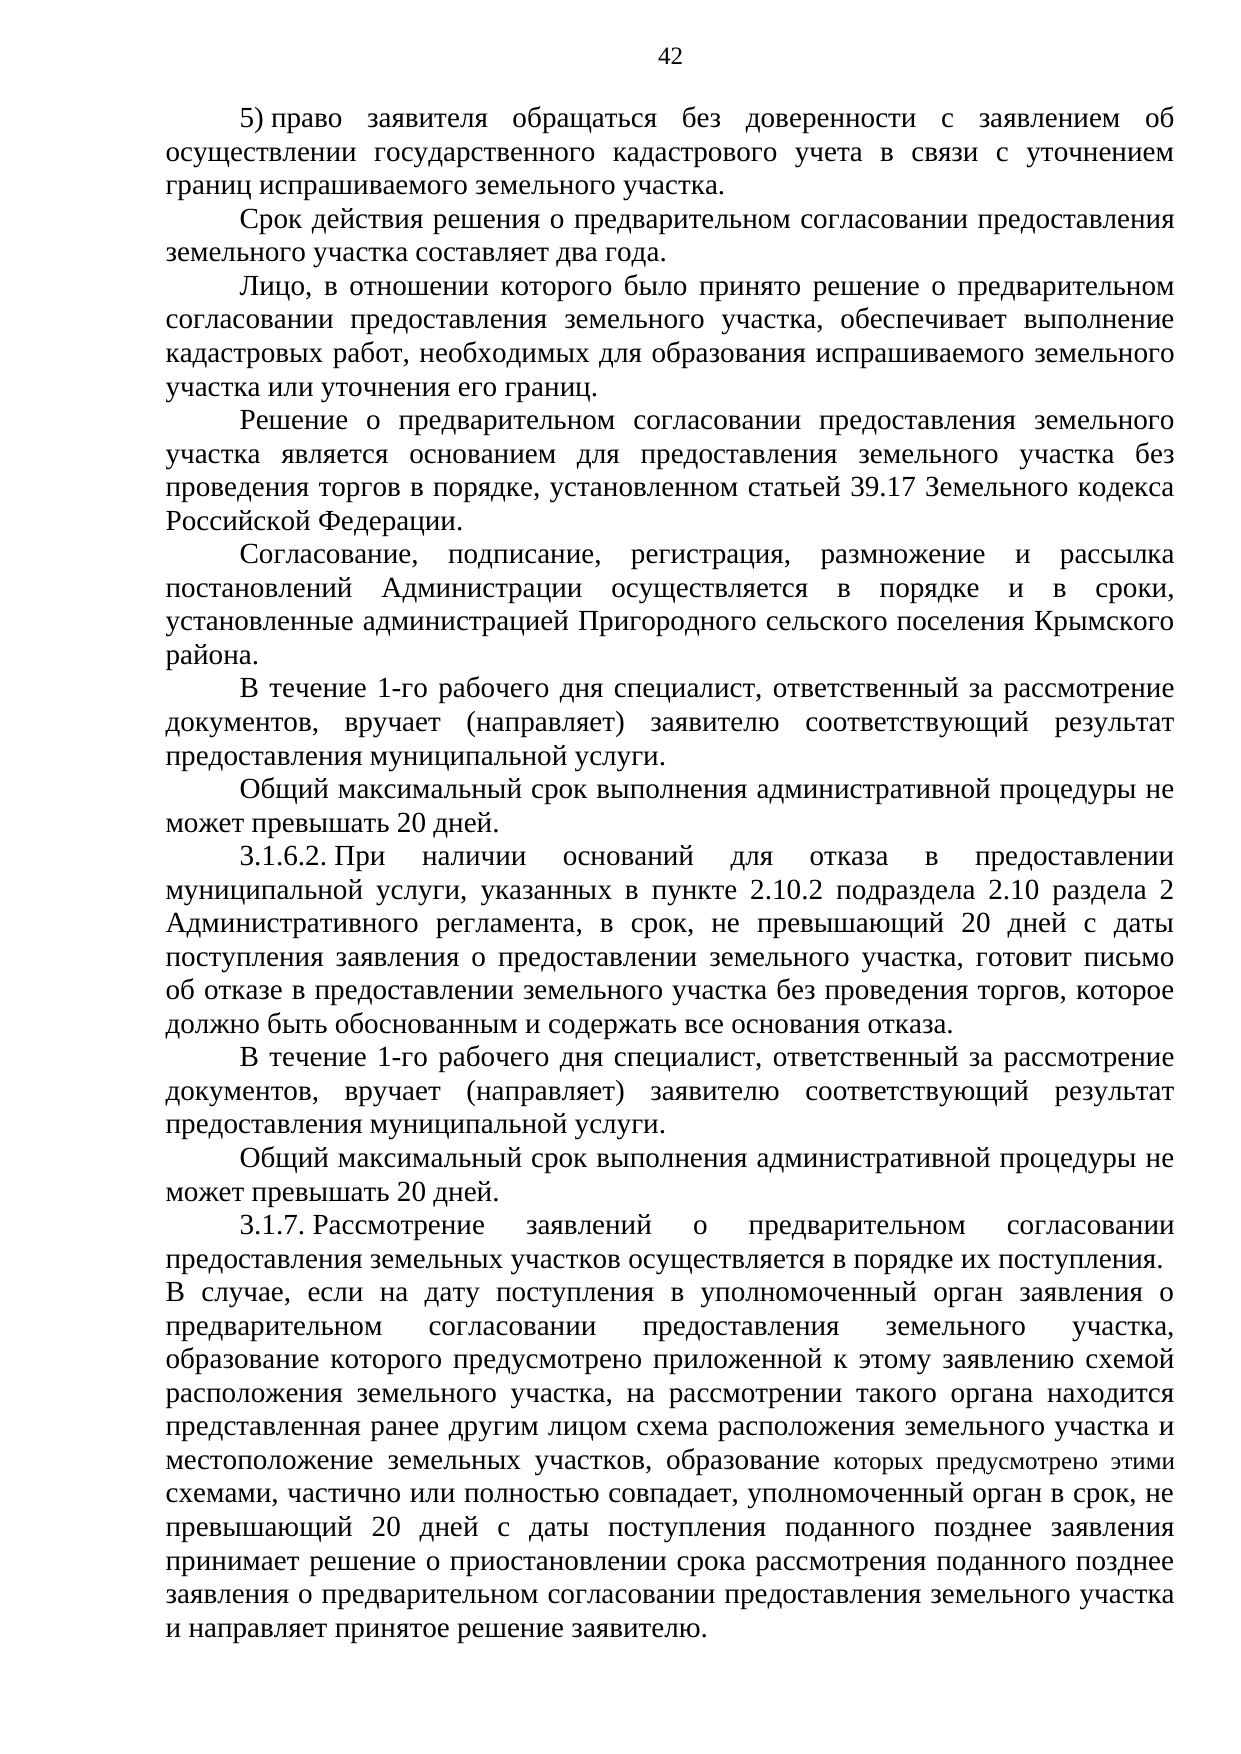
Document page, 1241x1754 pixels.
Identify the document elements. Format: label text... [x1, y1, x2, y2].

text В течение 1-го рабочего дня специалист, ответственный за рассмотрение документов, вручает (направляет) заявителю соответствующий результат предоставления муниципальной услуги. [165, 1039, 1175, 1140]
text Согласование, подписание, регистрация, размножение и рассылка постановлений Администрации осуществляется в порядке и в сроки, установленные администрацией Пригородного сельского поселения Крымского района. [165, 536, 1175, 671]
text В случае, если на дату поступления в уполномоченный орган заявления о предварительном согласовании предоставления земельного участка, образование которого предусмотрено приложенной к этому заявлению схемой расположения земельного участка, на рассмотрении такого органа находится представленная ранее другим лицом схема расположения земельного участка и местоположение земельных участков, образование которых предусмотрено этими схемами, частично или полностью совпадает, уполномоченный орган в срок, не превышающий 20 дней с даты поступления поданного позднее заявления принимает решение о приостановлении срока рассмотрения поданного позднее заявления о предварительном согласовании предоставления земельного участка и направляет принятое решение заявителю. [165, 1274, 1175, 1643]
text В течение 1-го рабочего дня специалист, ответственный за рассмотрение документов, вручает (направляет) заявителю соответствующий результат предоставления муниципальной услуги. [165, 671, 1175, 771]
text 3.1.7. Рассмотрение заявлений о предварительном согласовании предоставления земельных участков осуществляется в порядке их поступления. [165, 1207, 1175, 1274]
text 3.1.6.2. При наличии оснований для отказа в предоставлении муниципальной услуги, указанных в пункте 2.10.2 подраздела 2.10 раздела 2 Административного регламента, в срок, не превышающий 20 дней с даты поступления заявления о предоставлении земельного участка, готовит письмо об отказе в предоставлении земельного участка без проведения торгов, которое должно быть обоснованным и содержать все основания отказа. [165, 838, 1175, 1039]
text Срок действия решения о предварительном согласовании предоставления земельного участка составляет два года. [165, 201, 1175, 268]
text Общий максимальный срок выполнения административной процедуры не может превышать 20 дней. [165, 1140, 1175, 1207]
text Лицо, в отношении которого было принято решение о предварительном согласовании предоставления земельного участка, обеспечивает выполнение кадастровых работ, необходимых для образования испрашиваемого земельного участка или уточнения его границ. [165, 268, 1175, 402]
text Решение о предварительном согласовании предоставления земельного участка является основанием для предоставления земельного участка без проведения торгов в порядке, установленном статьей 39.17 Земельного кодекса Российской Федерации. [165, 402, 1175, 536]
text 5) право заявителя обращаться без доверенности с заявлением об осуществлении государственного кадастрового учета в связи с уточнением границ испрашиваемого земельного участка. [165, 100, 1175, 201]
text Общий максимальный срок выполнения административной процедуры не может превышать 20 дней. [165, 771, 1175, 838]
